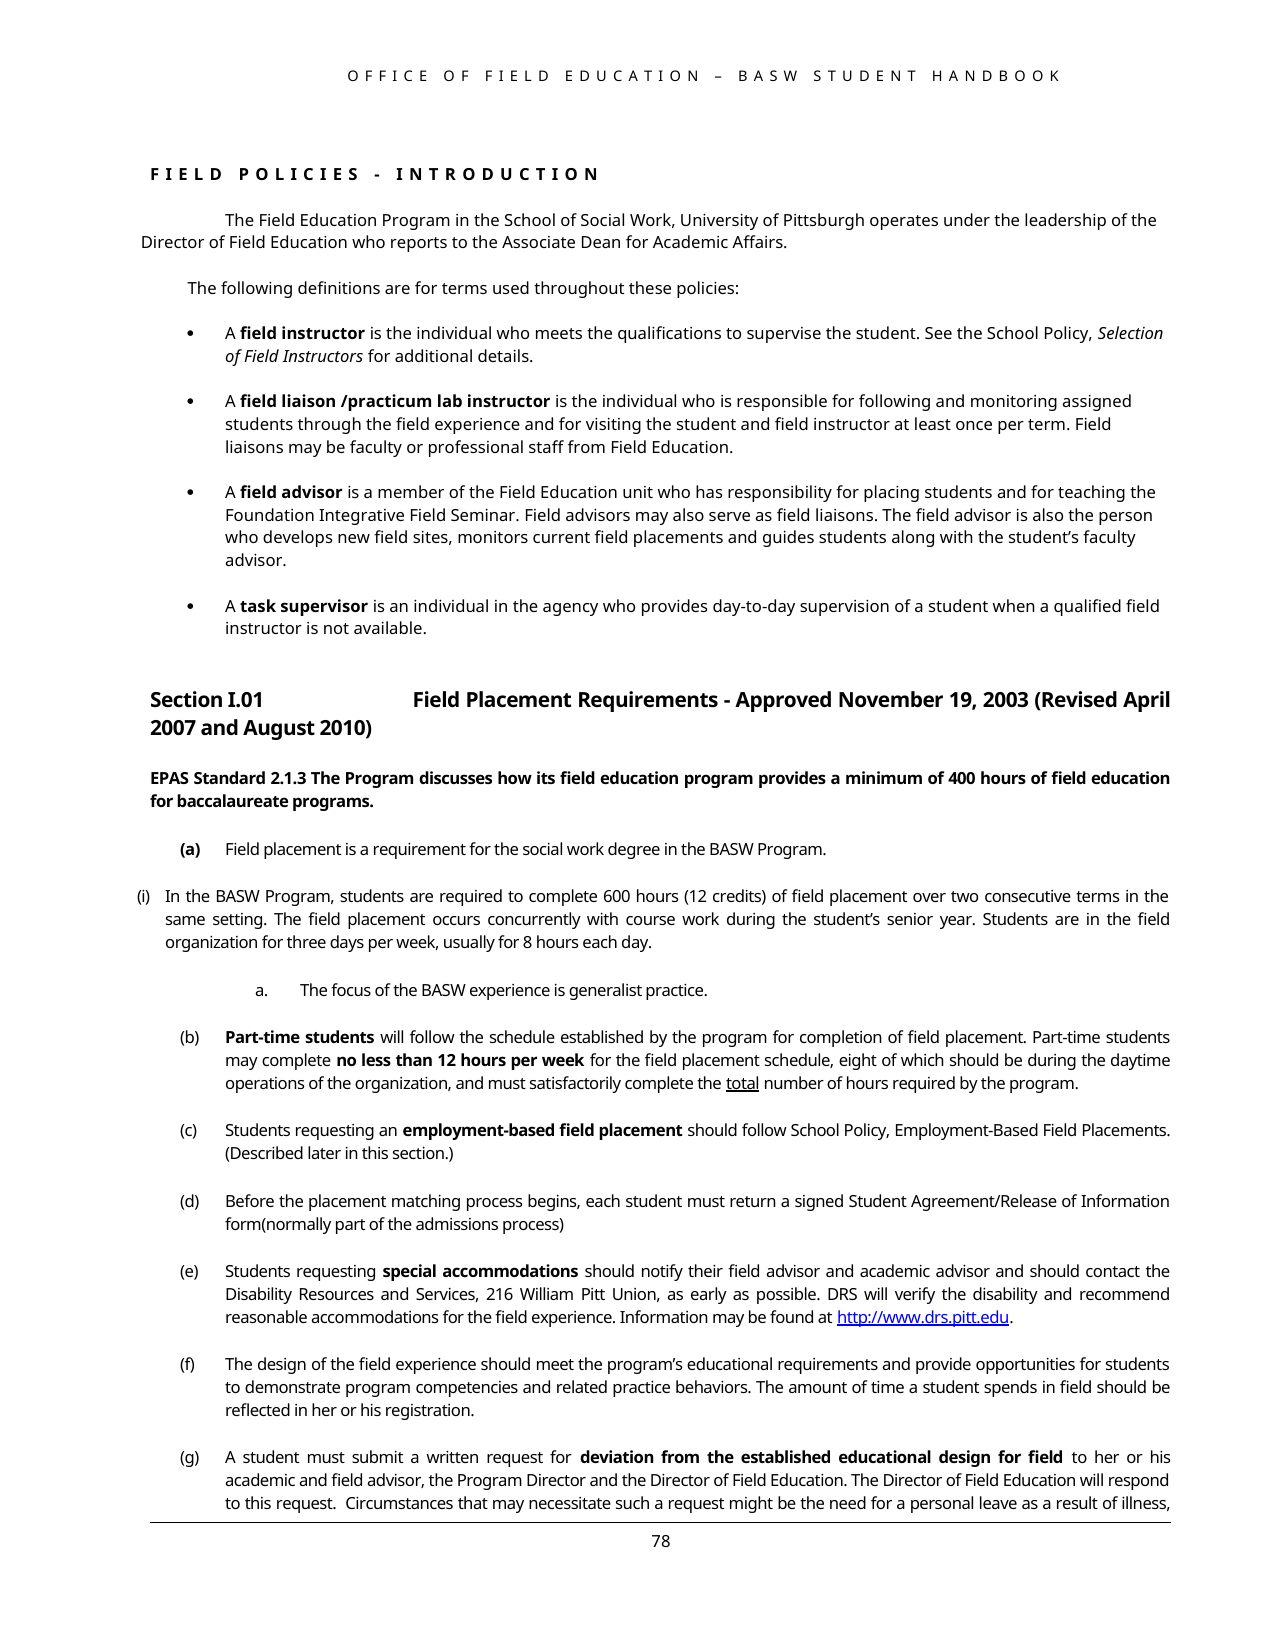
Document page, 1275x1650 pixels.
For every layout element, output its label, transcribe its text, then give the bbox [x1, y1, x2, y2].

text EPAS Standard 2.1.3 The Program discusses how its field education program provides a minimum of 400 hours of field education for baccalaureate programs. [150, 767, 1171, 812]
list The design of the field experience should meet the program’s educational requirements and provide opportunities for students to demonstrate program competencies and related practice behaviors. The amount of time a student spends in field should be reflected in her or his registration. [180, 1353, 1171, 1421]
list A field liaison /practicum lab instructor is the individual who is responsible for following and monitoring assigned students through the field experience and for visiting the student and field instructor at least once per term. Field liaisons may be faculty or professional staff from Field Education. [187, 390, 1171, 458]
list In the BASW Program, students are required to complete 600 hours (12 credits) of field placement over two consecutive terms in the same setting. The field placement occurs concurrently with course work during the student’s senior year. Students are in the field organization for three days per week, usually for 8 hours each day. [150, 885, 1171, 953]
list A task supervisor is an individual in the agency who provides day-to-day supervision of a student when a qualified field instructor is not available. [187, 594, 1171, 639]
list The focus of the BASW experience is generalist practice. [255, 978, 1171, 1001]
list Before the placement matching process begins, each student must return a signed Student Agreement/Release of Information form(normally part of the admissions process) [180, 1189, 1171, 1235]
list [180, 1446, 1171, 1514]
list Field Placement Requirements - Approved November 19, 2003 (Revised April 2007 and August 2010) [150, 685, 1171, 742]
list Students requesting an employment-based field placement should follow School Policy, Employment-Based Field Placements. (Described later in this section.) [180, 1119, 1171, 1164]
list A field advisor is a member of the Field Education unit who has responsibility for placing students and for teaching the Foundation Integrative Field Seminar. Field advisors may also serve as field liaisons. The field advisor is also the person who develops new field sites, monitors current field placements and guides students along with the student’s faculty advisor. [187, 481, 1171, 571]
list Part-time students will follow the schedule established by the program for completion of field placement. Part-time students may complete no less than 12 hours per week for the field placement schedule, eight of which should be during the daytime operations of the organization, and must satisfactorily complete the total number of hours required by the program. [180, 1026, 1171, 1094]
list A field instructor is the individual who meets the qualifications to supervise the student. See the School Policy, Selection of Field Instructors for additional details. [187, 322, 1171, 367]
text The following definitions are for terms used throughout these policies: [150, 276, 1171, 299]
text FIELD POLICIES - INTRODUCTION [150, 163, 1171, 185]
list Field placement is a requirement for the social work degree in the BASW Program. [180, 837, 1171, 860]
list Students requesting special accommodations should notify their field advisor and academic advisor and should contact the Disability Resources and Services, 216 William Pitt Union, as early as possible. DRS will verify the disability and recommend reasonable accommodations for the field experience. Information may be found at http://www.drs.pitt.edu. [180, 1260, 1171, 1328]
text The Field Education Program in the School of Social Work, University of Pittsburgh operates under the leadership of the Director of Field Education who reports to the Associate Dean for Academic Affairs. [141, 208, 1171, 253]
